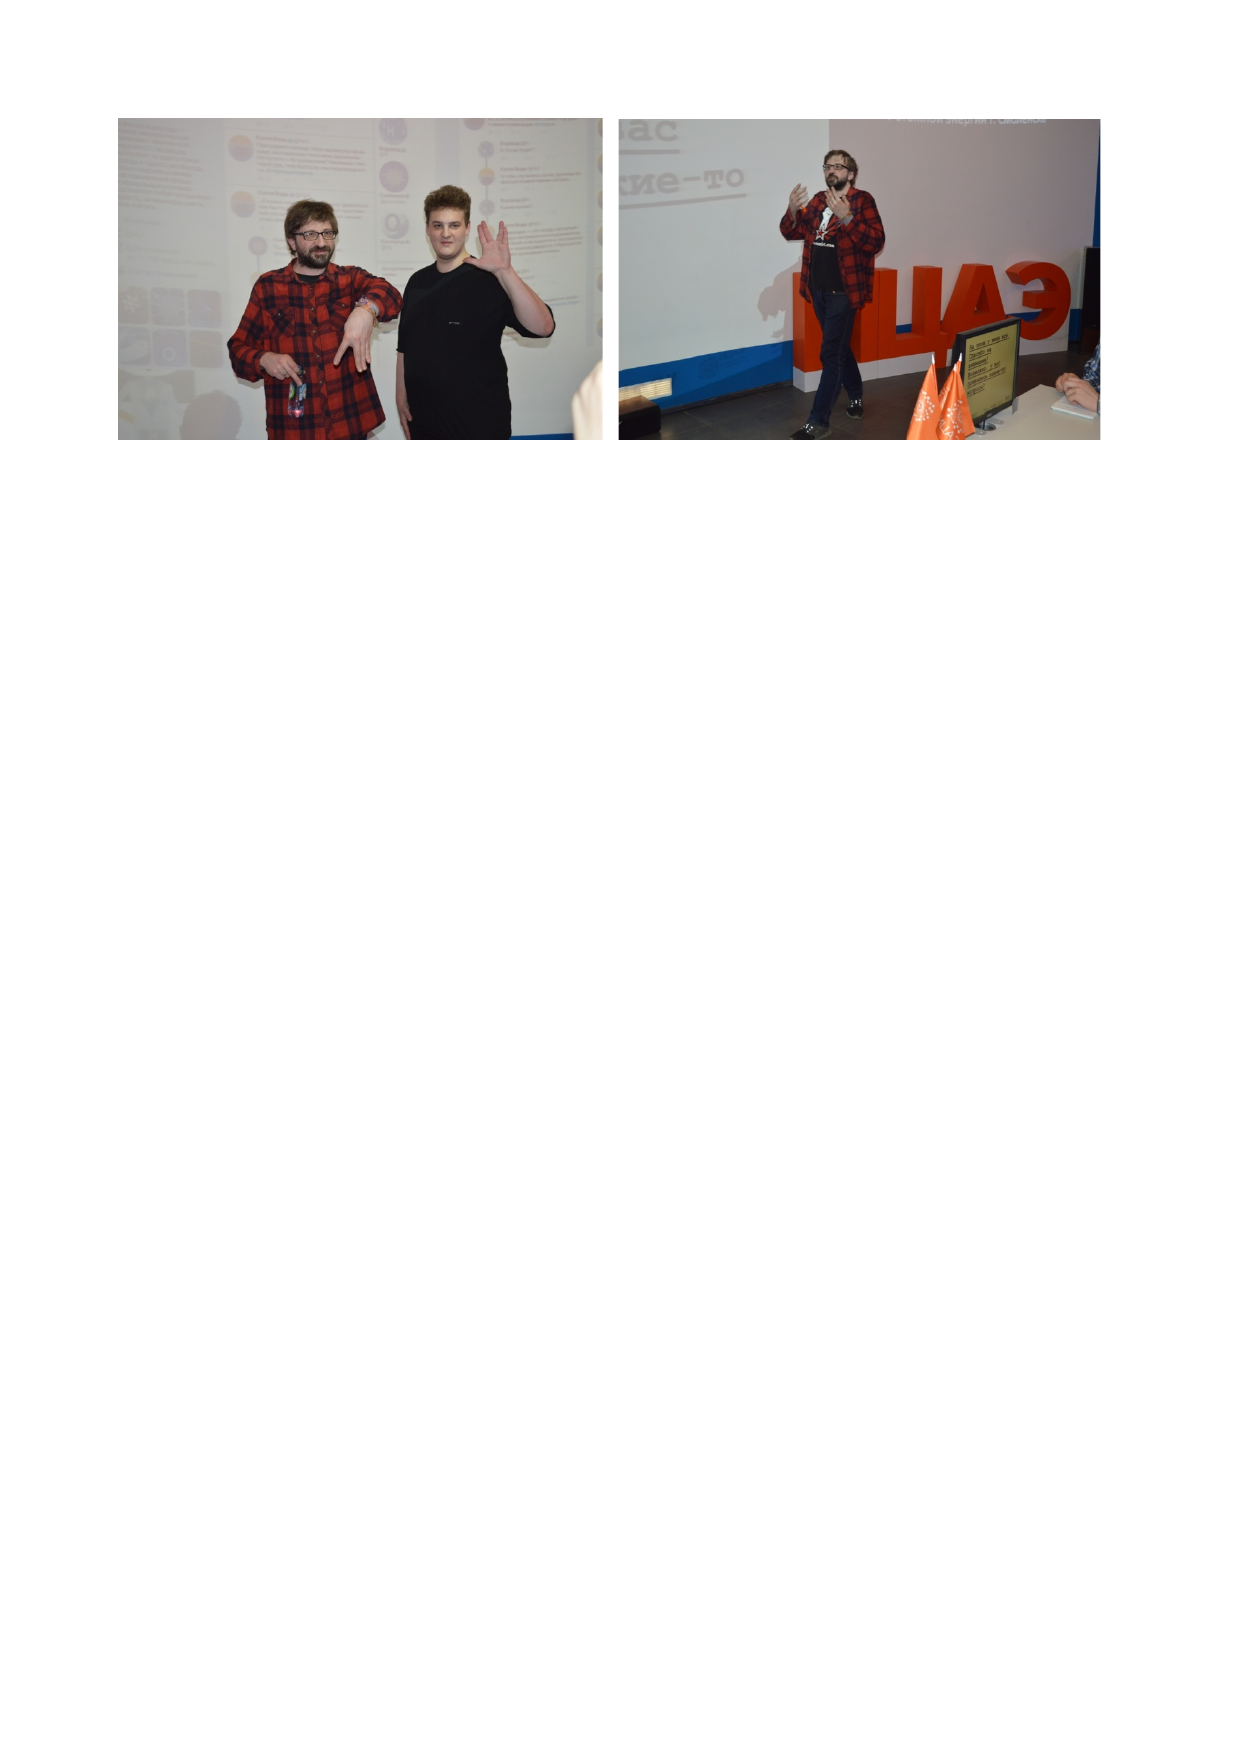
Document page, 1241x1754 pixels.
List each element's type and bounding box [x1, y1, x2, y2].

picture [118, 118, 603, 440]
picture [618, 119, 1101, 440]
